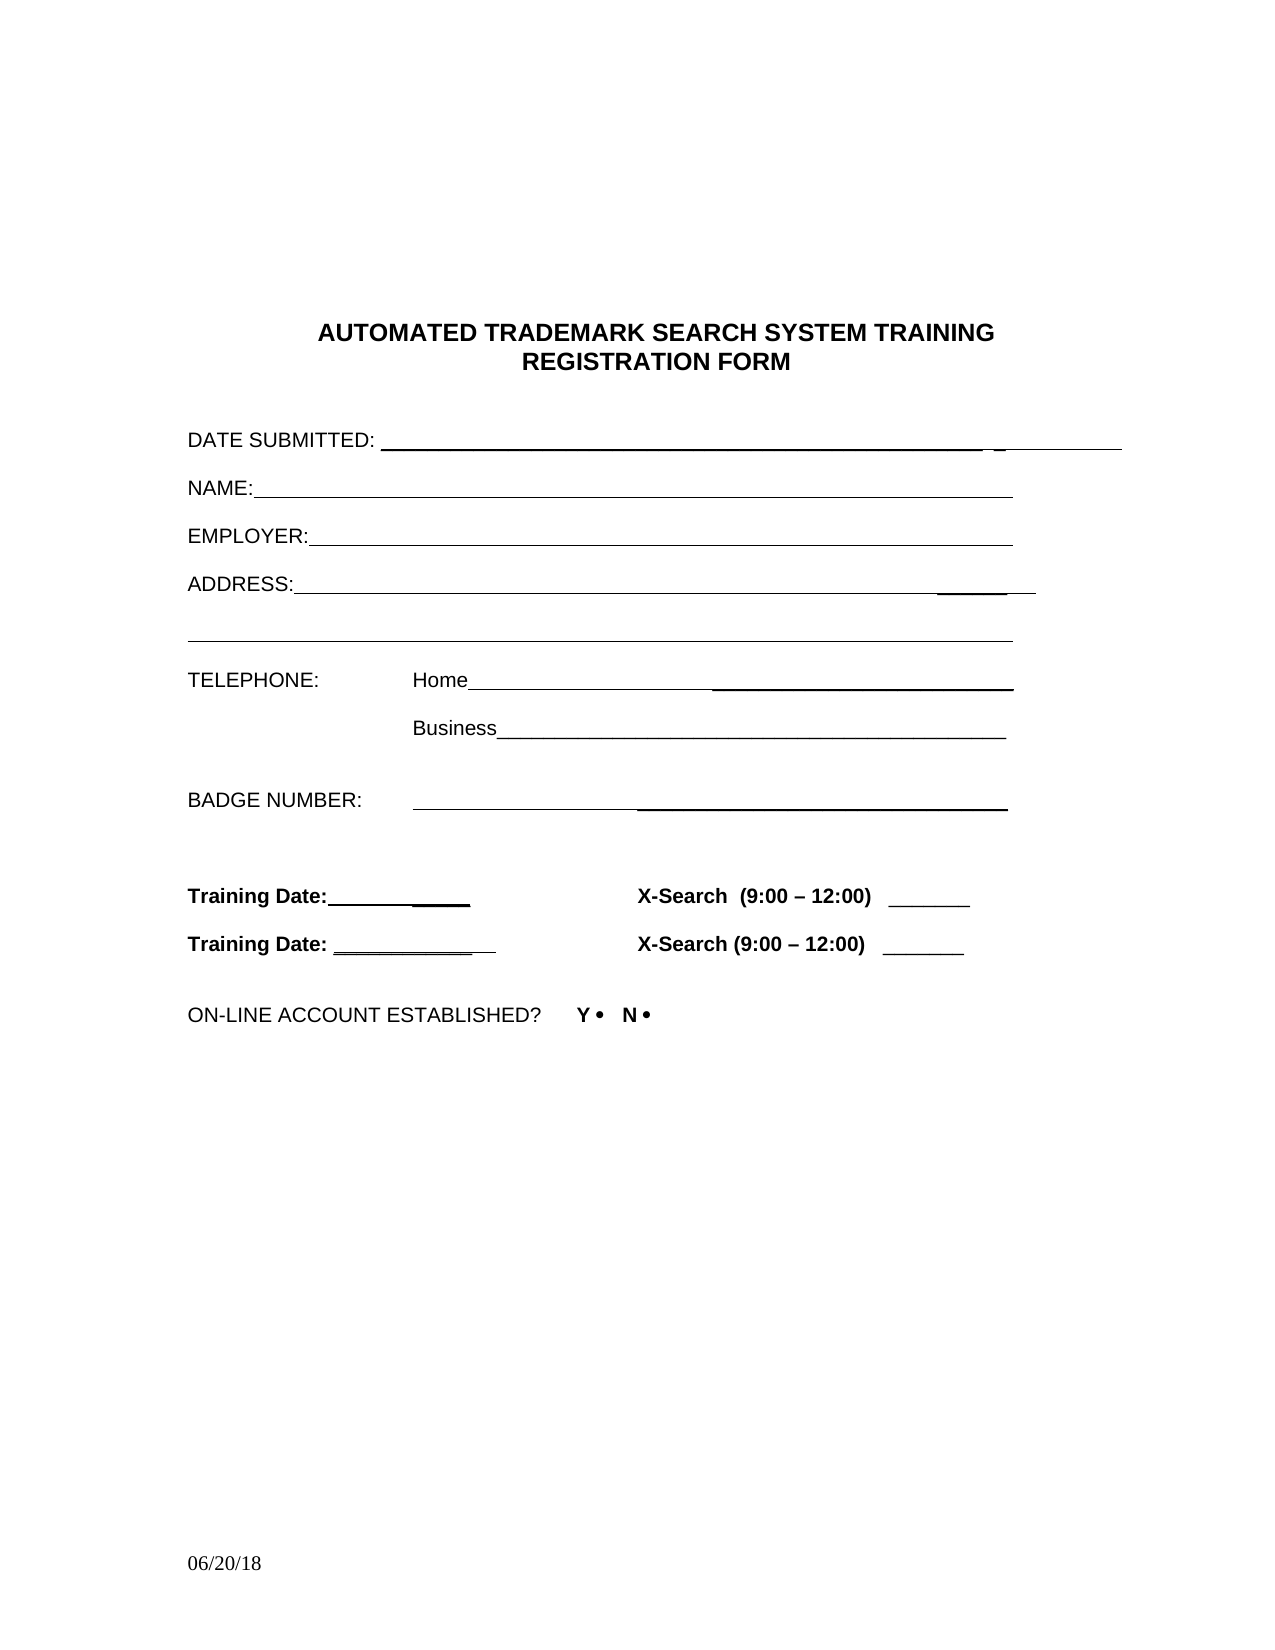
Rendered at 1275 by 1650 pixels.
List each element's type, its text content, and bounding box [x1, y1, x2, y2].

subtitle Training Date: _____ X-Search (9:00 – 12:00) _______ [187, 883, 1125, 907]
text ADDRESS: ______ [187, 572, 1125, 596]
text Automated Trademark Search system training [187, 318, 1125, 347]
text REGISTRATION FORM [187, 347, 1125, 375]
text Training Date: ____________ X-Search (9:00 – 12:00) _______ [187, 931, 1125, 955]
text EMPLOYER: [187, 524, 1125, 548]
text NAME: [187, 476, 1125, 500]
text Business____________________________________________ [337, 716, 1125, 764]
text TELEPHONE: Home __________________________ [187, 668, 1125, 692]
text BADGE NUMBER: ________________________________ [187, 788, 1125, 812]
text ON-LINE ACCOUNT ESTABLISHED? Y N [187, 1003, 1125, 1027]
text DATE SUBMITTED: ____________________________________________________ _ [187, 428, 1125, 452]
